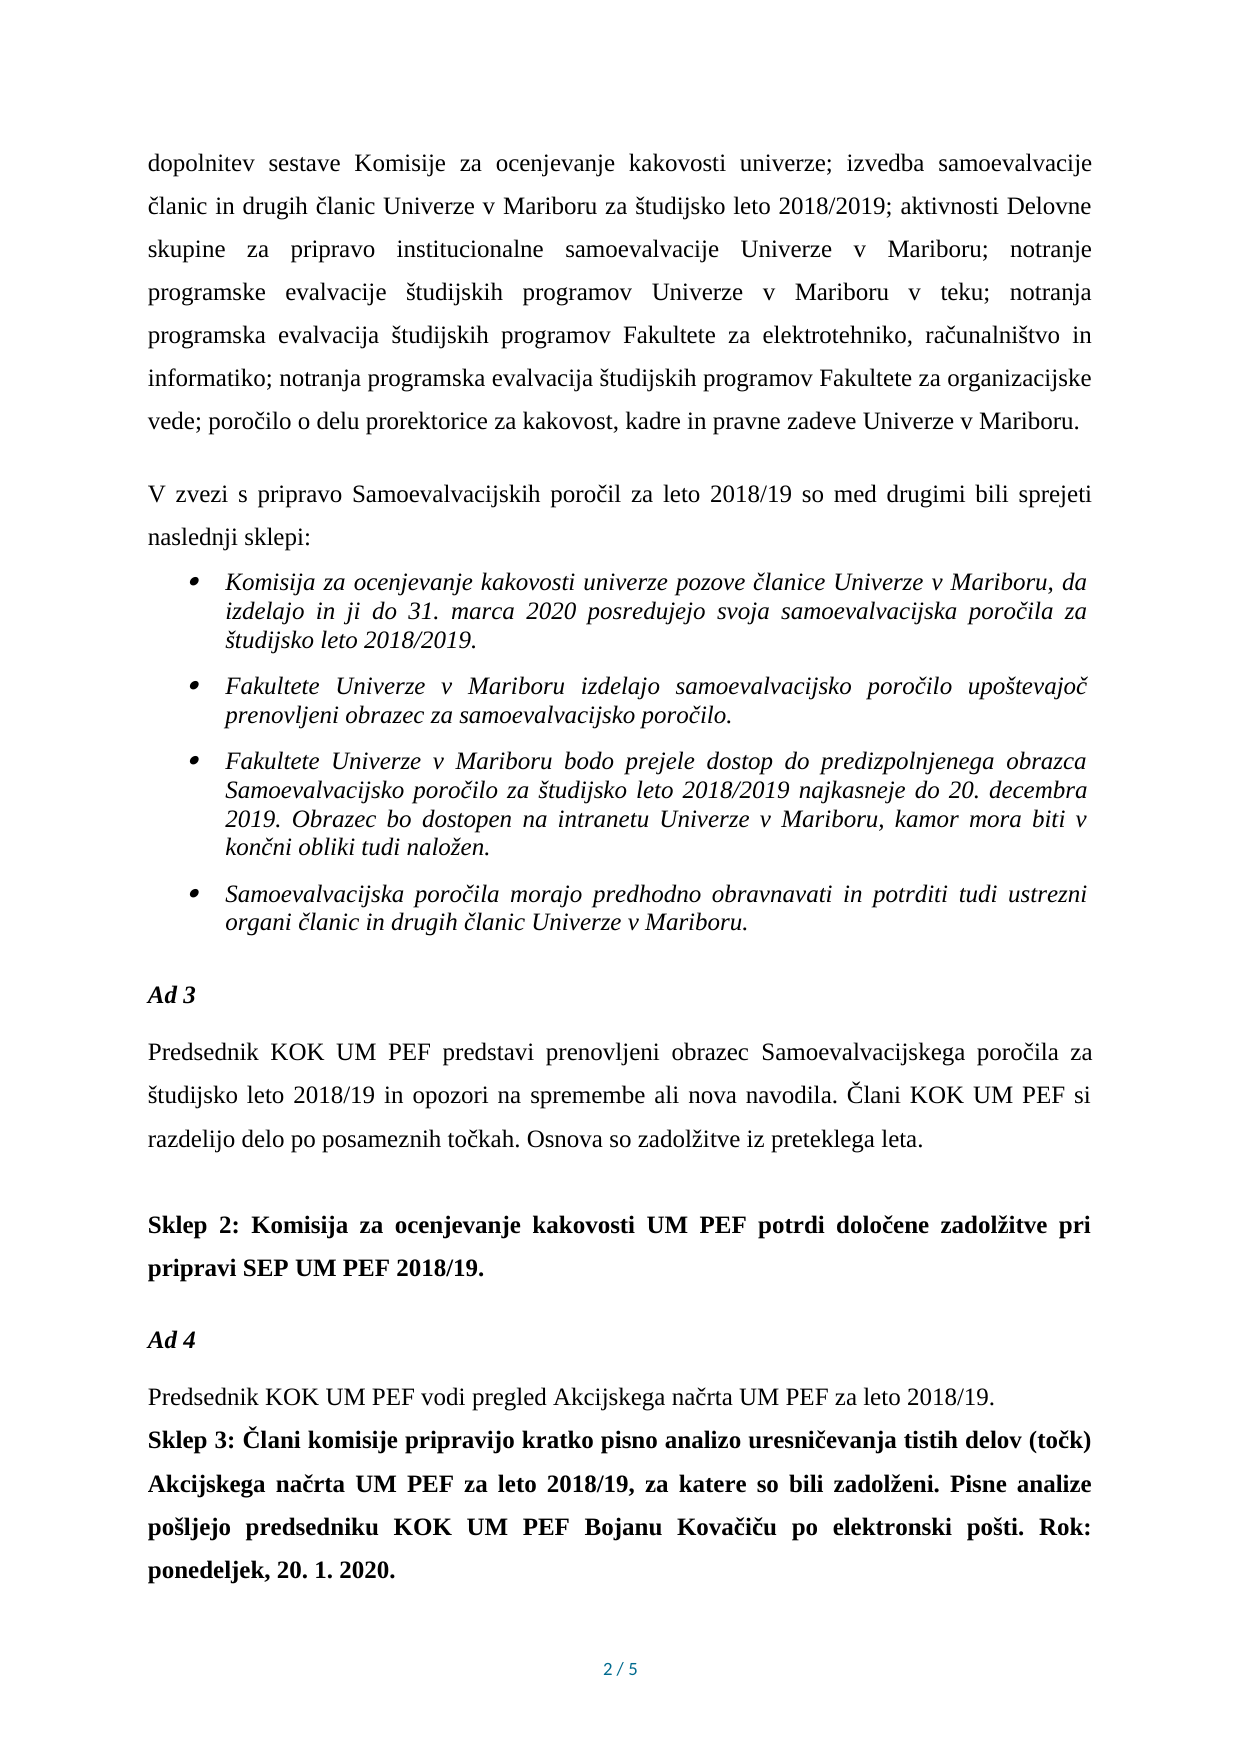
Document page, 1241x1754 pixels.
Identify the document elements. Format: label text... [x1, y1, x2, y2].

text Ad 3 [148, 980, 1093, 1009]
table_cell ​Fakultete Univerze v Mariboru izdelajo samoevalvacijsko poročilo upoštevajoč prenovljeni obrazec za samoevalvacijsko poročilo.​ [148, 669, 1093, 744]
text Ad 4 [148, 1325, 1093, 1354]
text Sklep 2: Komisija za ocenjevanje kakovosti UM PEF potrdi določene zadolžitve pri pripravi SEP UM PEF 2018/19. [148, 1210, 1093, 1282]
table_cell ​Samoevalvacijska poročila morajo predhodno obravnavati in potrditi tudi ustrezni organi članic in drugih članic Univerze v Mariboru.​ [148, 876, 1093, 951]
table_cell ​Fakultete Univerze v Mariboru bodo prejele dostop do predizpolnjenega obrazca Samoevalvacijsko poročilo za študijsko leto 2018/2019 najkasneje do 20. decembra 2019. Obrazec bo dostopen na intranetu Univerze v Mariboru, kamor mora biti v končni obliki tudi naložen.​ [148, 744, 1093, 876]
text V zvezi s pripravo Samoevalvacijskih poročil za leto 2018/19 so med drugimi bili sprejeti naslednji sklepi: [148, 479, 1093, 551]
text Predsednik KOK UM PEF predstavi prenovljeni obrazec Samoevalvacijskega poročila za študijsko leto 2018/19 in opozori na spremembe ali nova navodila. Člani KOK UM PEF si razdelijo delo po posameznih točkah. Osnova so zadolžitve iz preteklega leta. [148, 1037, 1093, 1152]
table_header ​Komisija za ocenjevanje kakovosti univerze pozove članice Univerze v Mariboru, da izdelajo in ji do 31. marca 2020 posredujejo svoja samoevalvacijska poročila za študijsko leto 2018/2019.​ [148, 565, 1093, 669]
text Predsednik KOK UM PEF vodi pregled Akcijskega načrta UM PEF za leto 2018/19. [148, 1382, 1093, 1411]
text Sklep 3: Člani komisije pripravijo kratko pisno analizo uresničevanja tistih delov (točk) Akcijskega načrta UM PEF za leto 2018/19, za katere so bili zadolženi. Pisne analize pošljejo predsedniku KOK UM PEF Bojanu Kovačiču po elektronski pošti. Rok: ponedeljek, 20. 1. 2020. [148, 1426, 1093, 1584]
